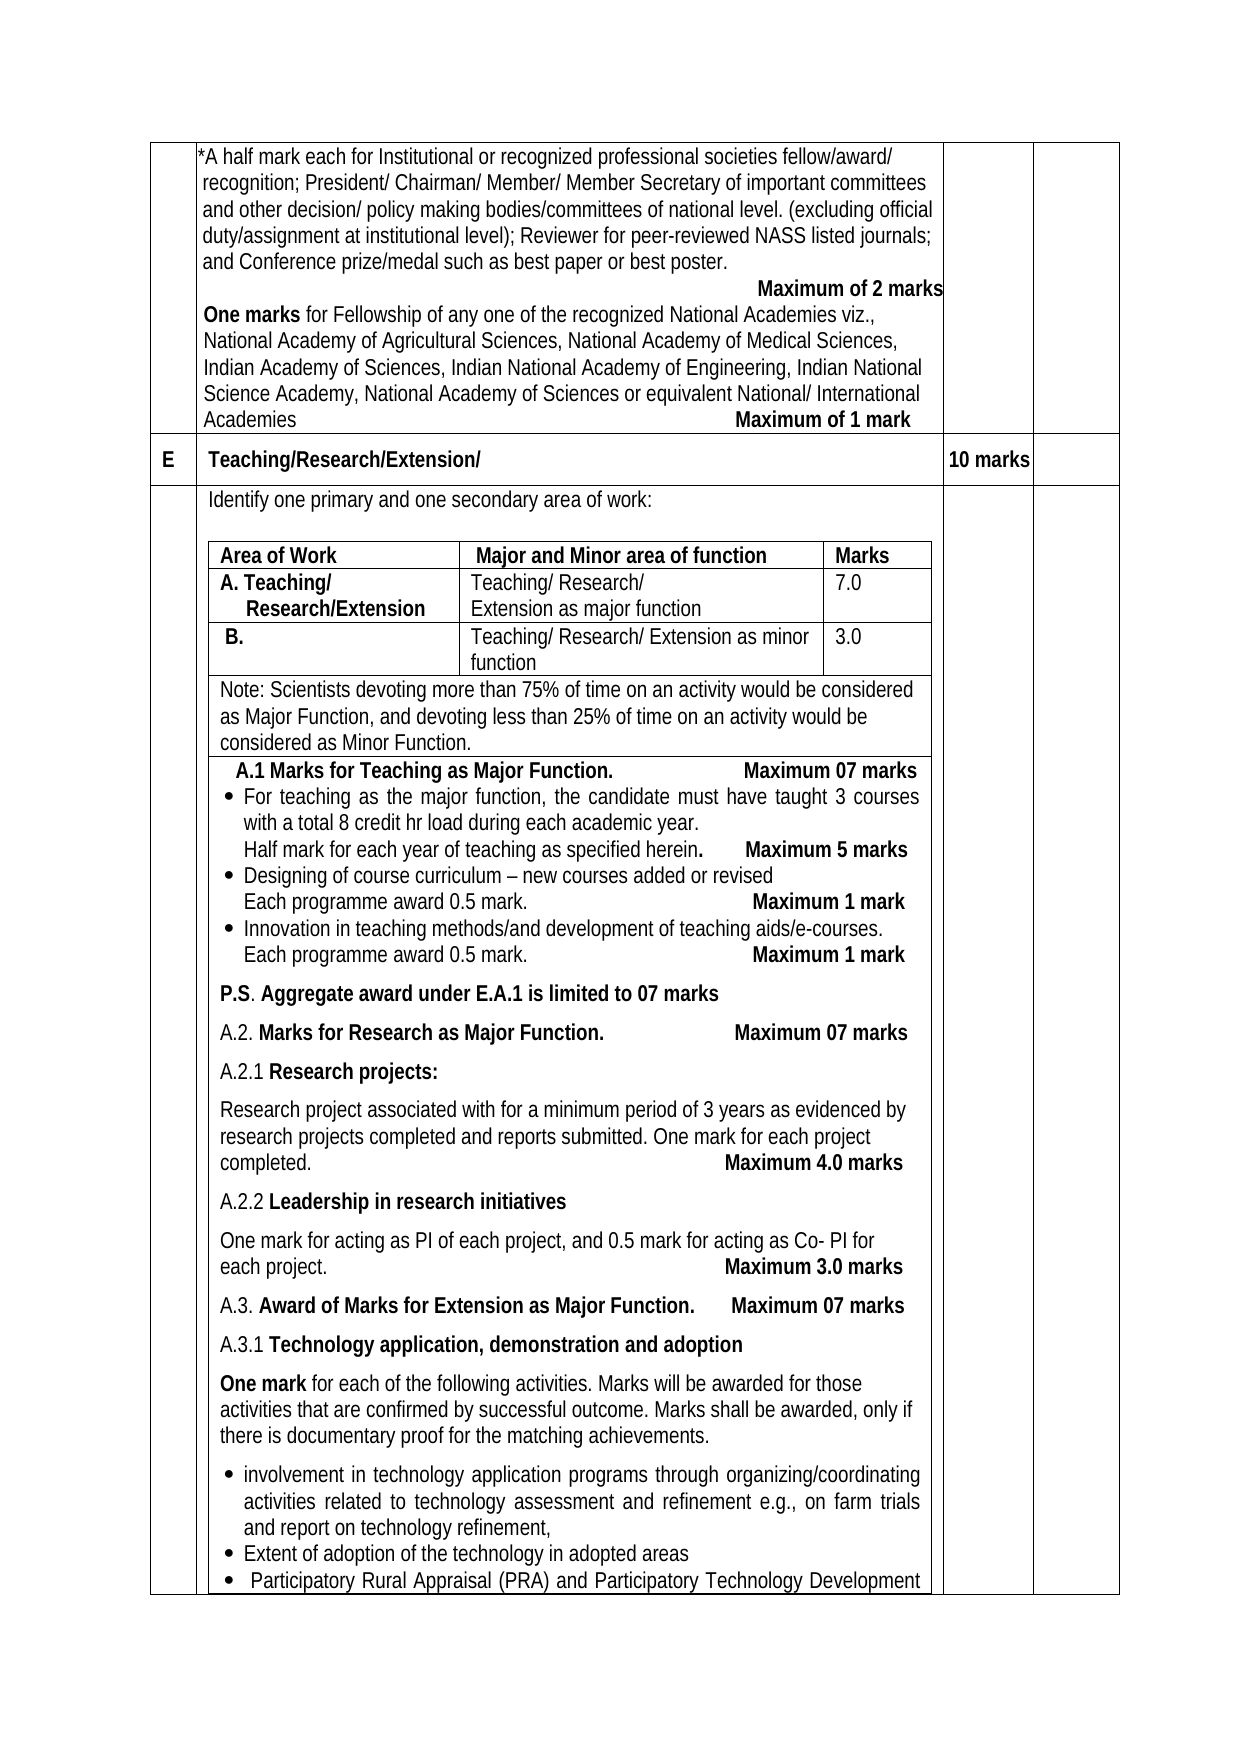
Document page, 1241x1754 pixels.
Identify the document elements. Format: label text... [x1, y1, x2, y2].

table_cell Teaching/Research/Extension/ [197, 434, 943, 485]
table_cell [1034, 143, 1119, 433]
table_cell E [151, 434, 196, 485]
table_cell [151, 486, 196, 1594]
table_cell [151, 143, 196, 433]
table_cell [1034, 486, 1119, 1594]
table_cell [197, 143, 943, 433]
table_cell [1034, 434, 1119, 485]
table_cell 10 marks [944, 434, 1033, 485]
table_cell Identify one primary and one secondary area of work: [197, 486, 943, 1594]
table_cell [944, 143, 1033, 433]
table_cell [944, 486, 1033, 1594]
